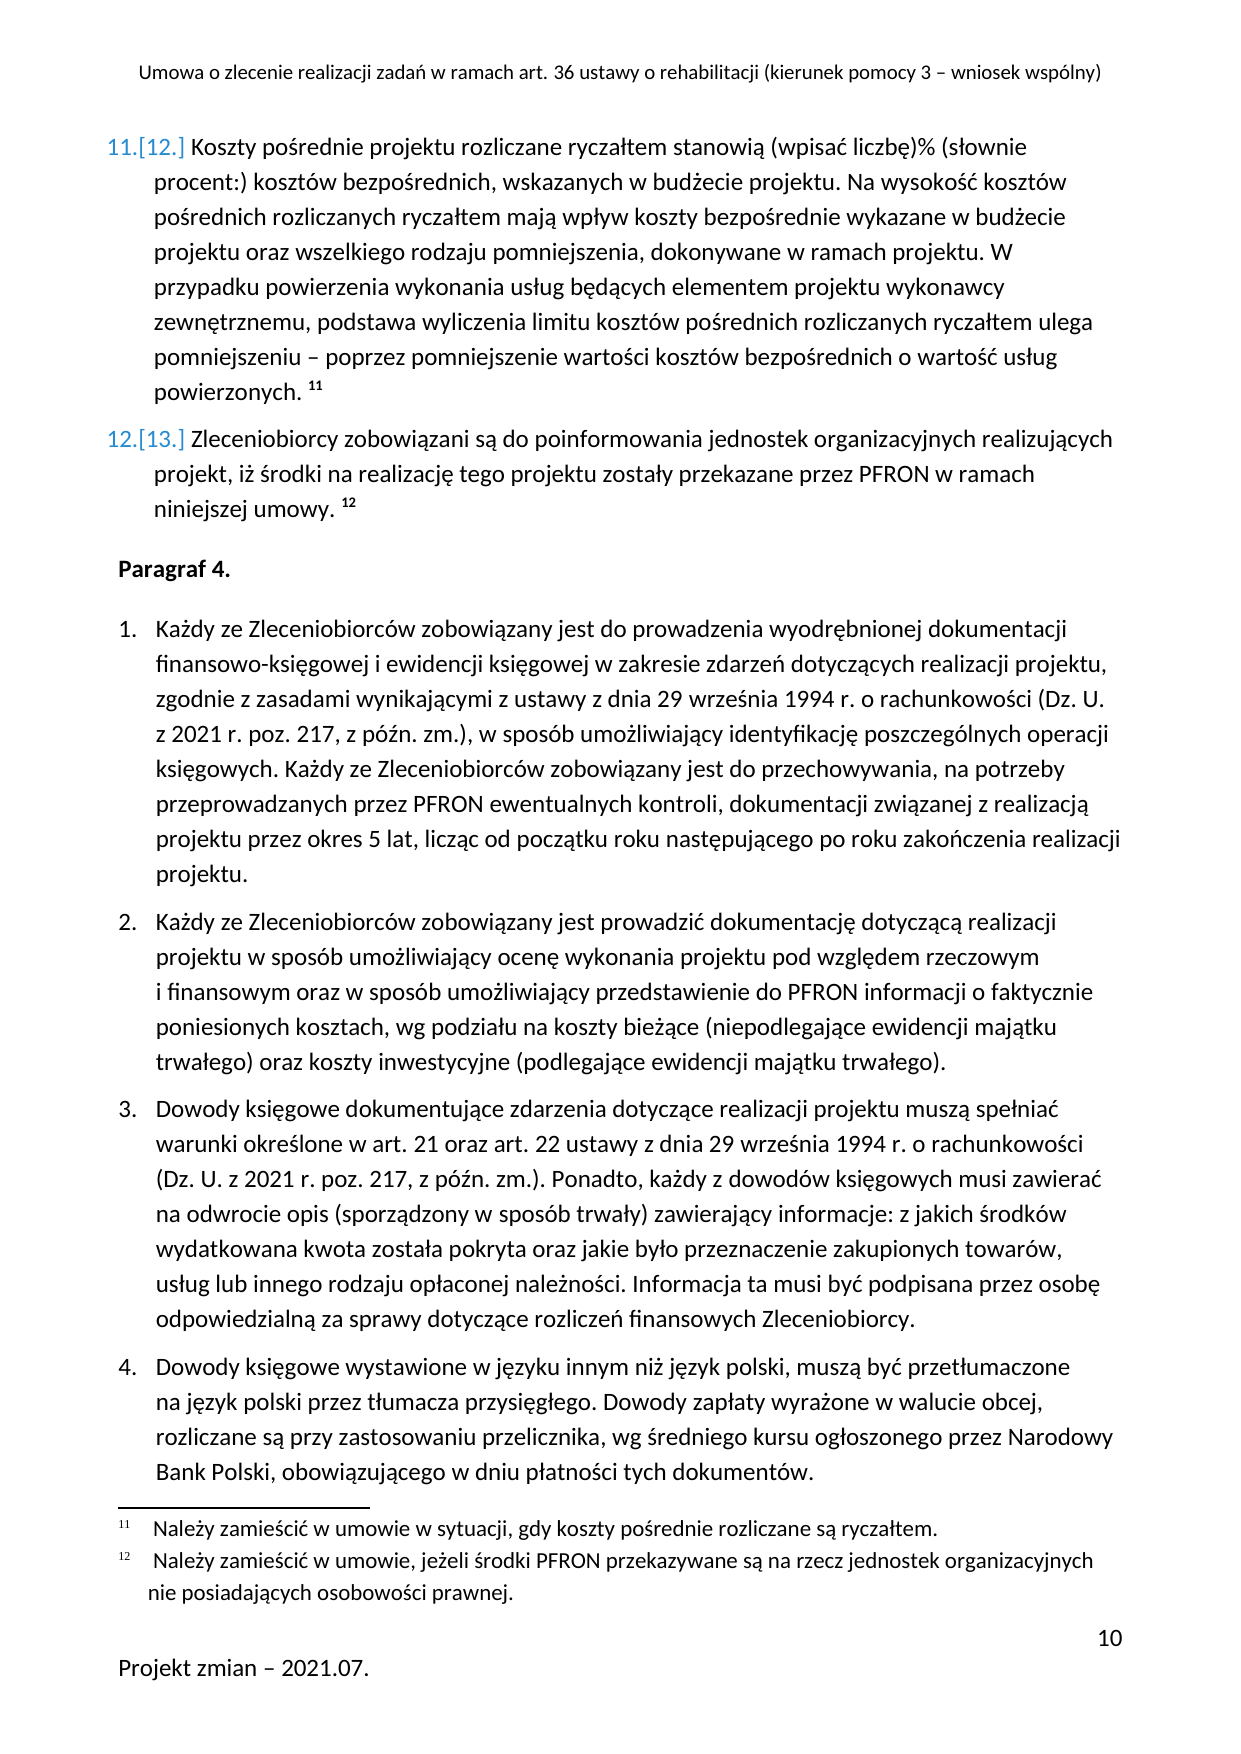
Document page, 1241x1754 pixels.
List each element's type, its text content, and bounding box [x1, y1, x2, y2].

list Dowody księgowe dokumentujące zdarzenia dotyczące realizacji projektu muszą spełniać warunki określone w art. 21 oraz art. 22 ustawy z dnia 29 września 1994 r. o rachunkowości (Dz. U. z 2021 r. poz. 217, z późn. zm.). Ponadto, każdy z dowodów księgowych musi zawierać na odwrocie opis (sporządzony w sposób trwały) zawierający informacje: z jakich środków wydatkowana kwota została pokryta oraz jakie było przeznaczenie zakupionych towarów, usług lub innego rodzaju opłaconej należności. Informacja ta musi być podpisana przez osobę odpowiedzialną za sprawy dotyczące rozliczeń finansowych Zleceniobiorcy. [118, 1093, 1122, 1334]
list Każdy ze Zleceniobiorców zobowiązany jest do prowadzenia wyodrębnionej dokumentacji finansowo-księgowej i ewidencji księgowej w zakresie zdarzeń dotyczących realizacji projektu, zgodnie z zasadami wynikającymi z ustawy z dnia 29 września 1994 r. o rachunkowości (Dz. U. z 2021 r. poz. 217, z późn. zm.), w sposób umożliwiający identyfikację poszczególnych operacji księgowych. Każdy ze Zleceniobiorców zobowiązany jest do przechowywania, na potrzeby przeprowadzanych przez PFRON ewentualnych kontroli, dokumentacji związanej z realizacją projektu przez okres 5 lat, licząc od początku roku następującego po roku zakończenia realizacji projektu. [118, 613, 1122, 889]
list Każdy ze Zleceniobiorców zobowiązany jest prowadzić dokumentację dotyczącą realizacji projektu w sposób umożliwiający ocenę wykonania projektu pod względem rzeczowym i finansowym oraz w sposób umożliwiający przedstawienie do PFRON informacji o faktycznie poniesionych kosztach, wg podziału na koszty bieżące (niepodlegające ewidencji majątku trwałego) oraz koszty inwestycyjne (podlegające ewidencji majątku trwałego). [118, 906, 1122, 1076]
list Dowody księgowe wystawione w języku innym niż język polski, muszą być przetłumaczone na język polski przez tłumacza przysięgłego. Dowody zapłaty wyrażone w walucie obcej, rozliczane są przy zastosowaniu przelicznika, wg średniego kursu ogłoszonego przez Narodowy Bank Polski, obowiązującego w dniu płatności tych dokumentów. [118, 1351, 1122, 1486]
subtitle Paragraf 4. [118, 553, 1122, 584]
list Zleceniobiorcy zobowiązani są do poinformowania jednostek organizacyjnych realizujących projekt, iż środki na realizację tego projektu zostały przekazane przez PFRON w ramach niniejszej umowy. [106, 423, 1122, 524]
list Koszty pośrednie projektu rozliczane ryczałtem stanowią (wpisać liczbę)% (słownie procent:) kosztów bezpośrednich, wskazanych w budżecie projektu. Na wysokość kosztów pośrednich rozliczanych ryczałtem mają wpływ koszty bezpośrednie wykazane w budżecie projektu oraz wszelkiego rodzaju pomniejszenia, dokonywane w ramach projektu. W przypadku powierzenia wykonania usług będących elementem projektu wykonawcy zewnętrznemu, podstawa wyliczenia limitu kosztów pośrednich rozliczanych ryczałtem ulega pomniejszeniu – poprzez pomniejszenie wartości kosztów bezpośrednich o wartość usług powierzonych. [106, 131, 1122, 406]
